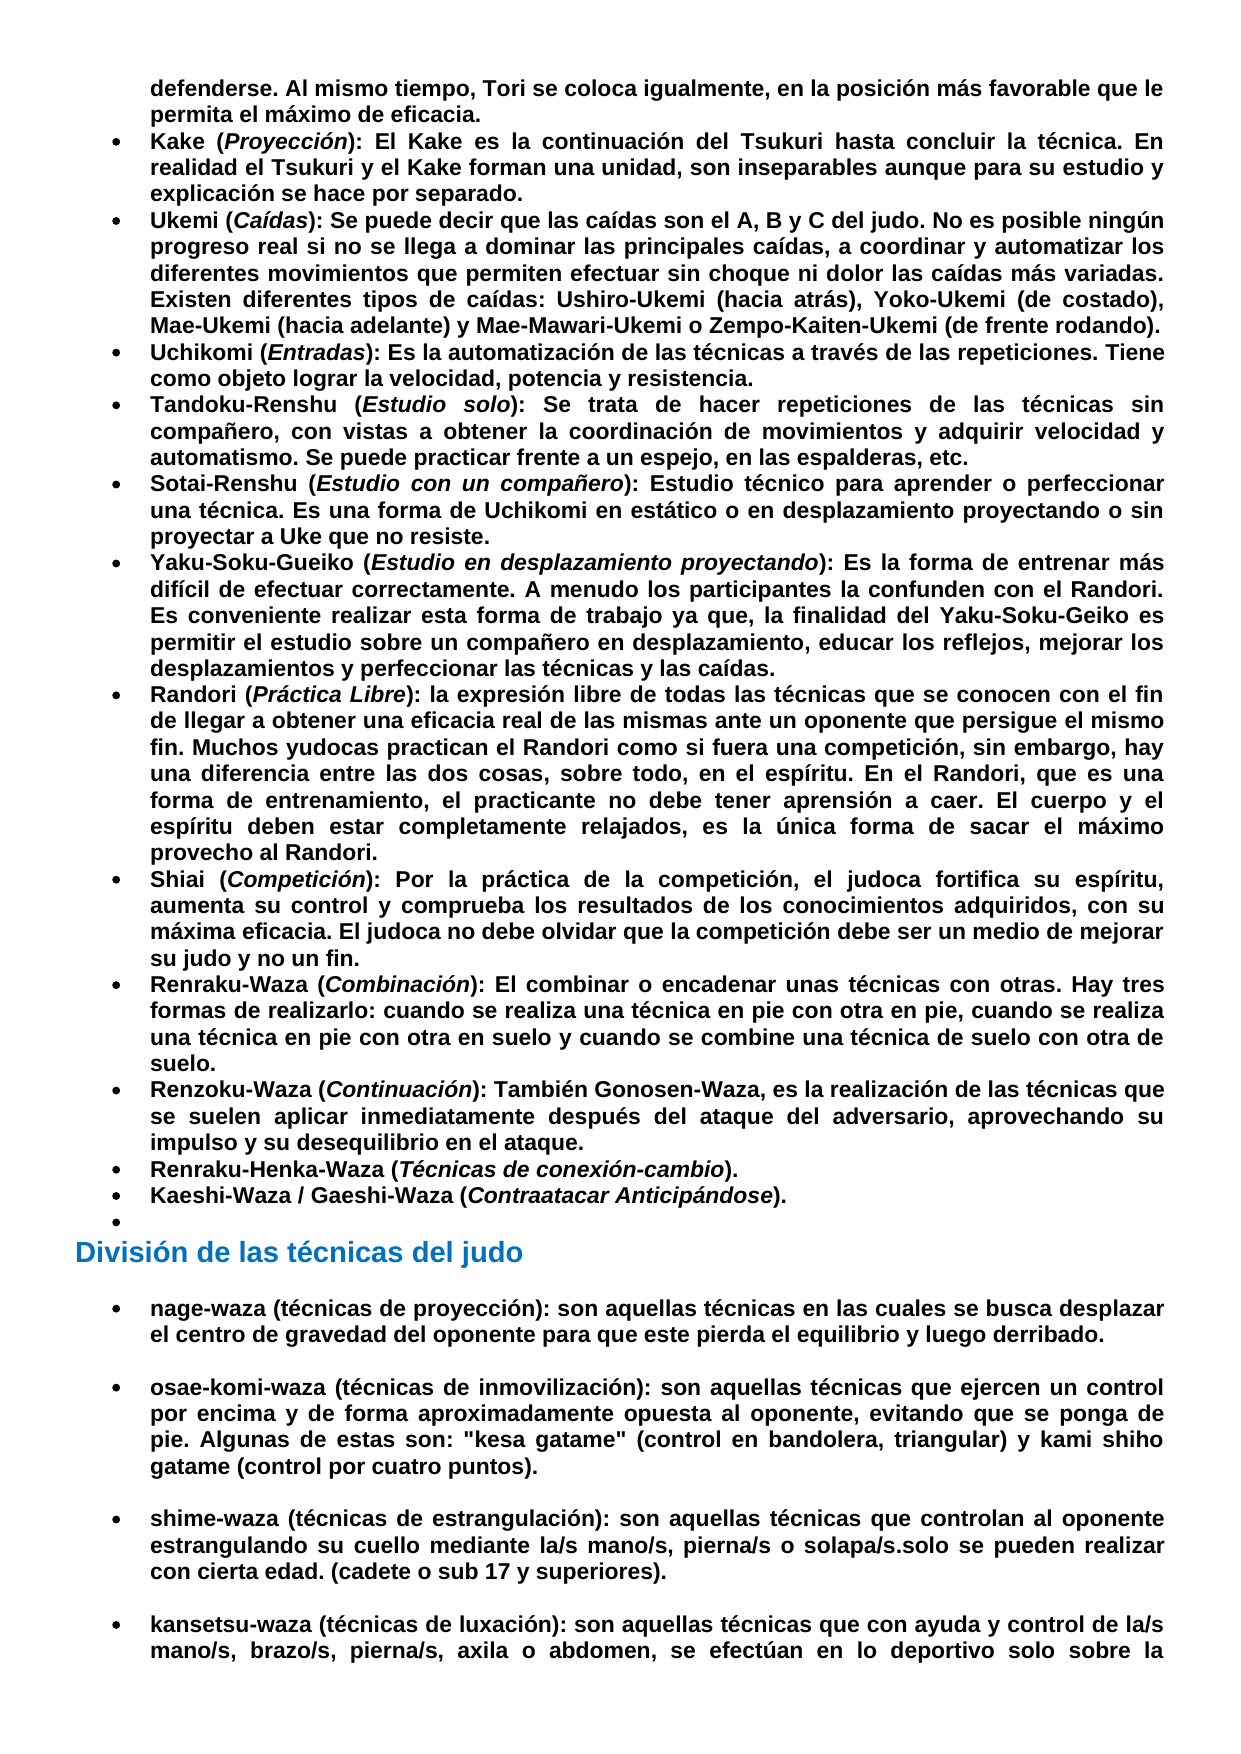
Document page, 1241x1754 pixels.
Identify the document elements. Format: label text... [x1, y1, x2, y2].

list nage-waza (técnicas de proyección): son aquellas técnicas en las cuales se busca desplazar el centro de gravedad del oponente para que este pierda el equilibrio y luego derribado. [112, 1294, 1165, 1347]
subtitle División de las técnicas del judo [75, 1234, 1165, 1268]
list Kake (Proyección): El Kake es la continuación del Tsukuri hasta concluir la técnica. En realidad el Tsukuri y el Kake forman una unidad, son inseparables aunque para su estudio y explicación se hace por separado. [112, 128, 1165, 207]
list Randori (Práctica Libre): la expresión libre de todas las técnicas que se conocen con el fin de llegar a obtener una eficacia real de las mismas ante un oponente que persigue el mismo fin. Muchos yudocas practican el Randori como si fuera una competición, sin embargo, hay una diferencia entre las dos cosas, sobre todo, en el espíritu. En el Randori, que es una forma de entrenamiento, el practicante no debe tener aprensión a caer. El cuerpo y el espíritu deben estar completamente relajados, es la única forma de sacar el máximo provecho al Randori. [112, 681, 1165, 866]
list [112, 1611, 1165, 1663]
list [112, 75, 1165, 128]
list Tandoku-Renshu (Estudio solo): Se trata de hacer repeticiones de las técnicas sin compañero, con vistas a obtener la coordinación de movimientos y adquirir velocidad y automatismo. Se puede practicar frente a un espejo, en las espalderas, etc. [112, 391, 1165, 470]
list Ukemi (Caídas): Se puede decir que las caídas son el A, B y C del judo. No es posible ningún progreso real si no se llega a dominar las principales caídas, a coordinar y automatizar los diferentes movimientos que permiten efectuar sin choque ni dolor las caídas más variadas. Existen diferentes tipos de caídas: Ushiro-Ukemi (hacia atrás), Yoko-Ukemi (de costado), Mae-Ukemi (hacia adelante) y Mae-Mawari-Ukemi o Zempo-Kaiten-Ukemi (de frente rodando). [112, 207, 1165, 338]
list shime-waza (técnicas de estrangulación): son aquellas técnicas que controlan al oponente estrangulando su cuello mediante la/s mano/s, pierna/s o solapa/s.solo se pueden realizar con cierta edad. (cadete o sub 17 y superiores). [112, 1505, 1165, 1584]
list Renraku-Waza (Combinación): El combinar o encadenar unas técnicas con otras. Hay tres formas de realizarlo: cuando se realiza una técnica en pie con otra en pie, cuando se realiza una técnica en pie con otra en suelo y cuando se combine una técnica de suelo con otra de suelo. [112, 971, 1165, 1076]
list Kaeshi-Waza / Gaeshi-Waza (Contraatacar Anticipándose). [112, 1182, 1165, 1208]
list Uchikomi (Entradas): Es la automatización de las técnicas a través de las repeticiones. Tiene como objeto lograr la velocidad, potencia y resistencia. [112, 338, 1165, 391]
list osae-komi-waza (técnicas de inmovilización): son aquellas técnicas que ejercen un control por encima y de forma aproximadamente opuesta al oponente, evitando que se ponga de pie. Algunas de estas son: "kesa gatame" (control en bandolera, triangular) y kami shiho gatame (control por cuatro puntos). [112, 1373, 1165, 1479]
list Renraku-Henka-Waza (Técnicas de conexión-cambio). [112, 1156, 1165, 1182]
list Sotai-Renshu (Estudio con un compañero): Estudio técnico para aprender o perfeccionar una técnica. Es una forma de Uchikomi en estático o en desplazamiento proyectando o sin proyectar a Uke que no resiste. [112, 470, 1165, 549]
list Renzoku-Waza (Continuación): También Gonosen-Waza, es la realización de las técnicas que se suelen aplicar inmediatamente después del ataque del adversario, aprovechando su impulso y su desequilibrio en el ataque. [112, 1076, 1165, 1156]
list Yaku-Soku-Gueiko (Estudio en desplazamiento proyectando): Es la forma de entrenar más difícil de efectuar correctamente. A menudo los participantes la confunden con el Randori. Es conveniente realizar esta forma de trabajo ya que, la finalidad del Yaku-Soku-Geiko es permitir el estudio sobre un compañero en desplazamiento, educar los reflejos, mejorar los desplazamientos y perfeccionar las técnicas y las caídas. [112, 549, 1165, 681]
list Shiai (Competición): Por la práctica de la competición, el judoca fortifica su espíritu, aumenta su control y comprueba los resultados de los conocimientos adquiridos, con su máxima eficacia. El judoca no debe olvidar que la competición debe ser un medio de mejorar su judo y no un fin. [112, 866, 1165, 971]
